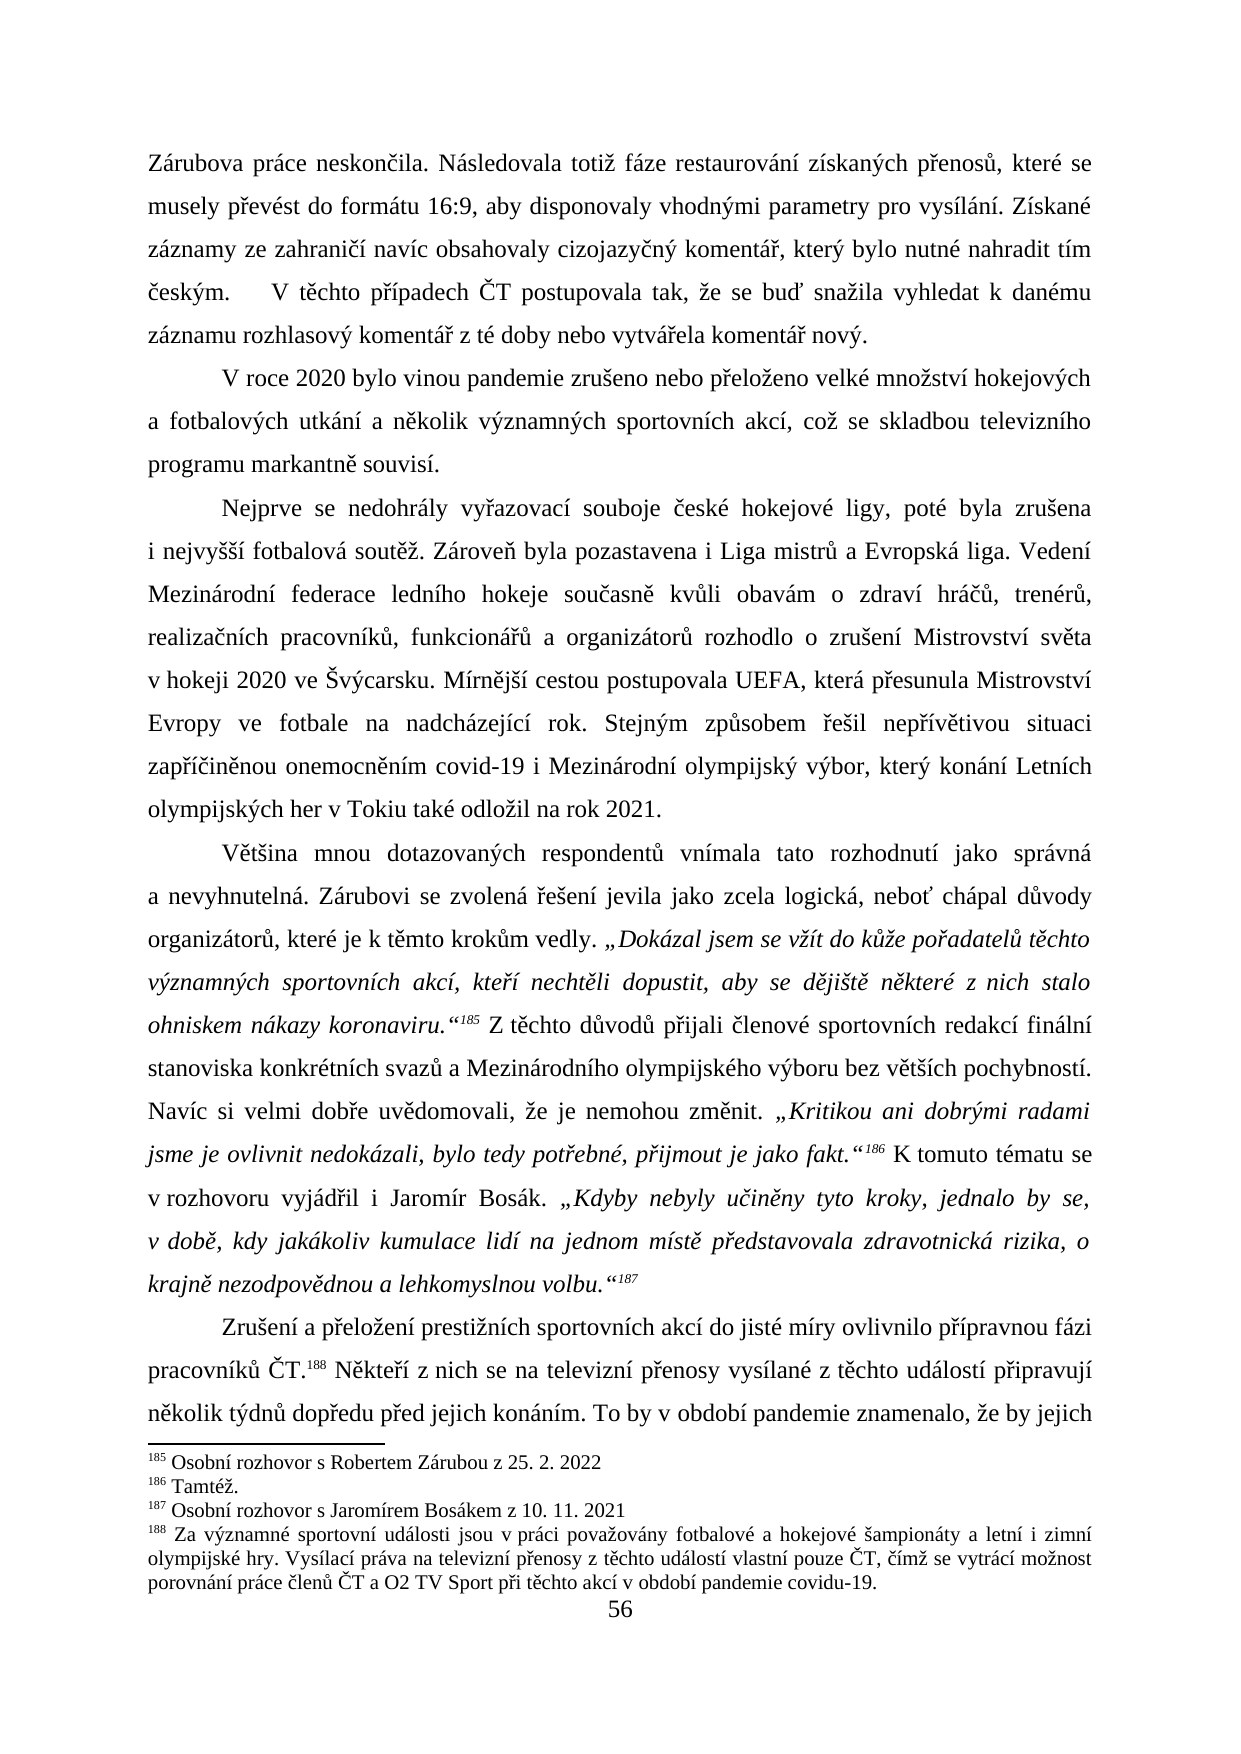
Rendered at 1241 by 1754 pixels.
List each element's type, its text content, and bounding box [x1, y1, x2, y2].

text V roce 2020 bylo vinou pandemie zrušeno nebo přeloženo velké množství hokejových a fotbalových utkání a několik významných sportovních akcí, což se skladbou televizního programu markantně souvisí. [148, 363, 1093, 478]
text Nejprve se nedohrály vyřazovací souboje české hokejové ligy, poté byla zrušena i nejvyšší fotbalová soutěž. Zároveň byla pozastavena i Liga mistrů a Evropská liga. Vedení Mezinárodní federace ledního hokeje současně kvůli obavám o zdraví hráčů, trenérů, realizačních pracovníků, funkcionářů a organizátorů rozhodlo o zrušení Mistrovství světa v hokeji 2020 ve Švýcarsku. Mírnější cestou postupovala UEFA, která přesunula Mistrovství Evropy ve fotbale na nadcházející rok. Stejným způsobem řešil nepřívětivou situaci zapříčiněnou onemocněním covid-19 i Mezinárodní olympijský výbor, který konání Letních olympijských her v Tokiu také odložil na rok 2021. [148, 493, 1093, 823]
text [148, 148, 1093, 349]
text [148, 1312, 1093, 1427]
text Většina mnou dotazovaných respondentů vnímala tato rozhodnutí jako správná a nevyhnutelná. Zárubovi se zvolená řešení jevila jako zcela logická, neboť chápal důvody organizátorů, které je k těmto krokům vedly. „Dokázal jsem se vžít do kůže pořadatelů těchto významných sportovních akcí, kteří nechtěli dopustit, aby se dějiště některé z nich stalo ohniskem nákazy koronaviru.“ Z těchto důvodů přijali členové sportovních redakcí finální stanoviska konkrétních svazů a Mezinárodního olympijského výboru bez větších pochybností. Navíc si velmi dobře uvědomovali, že je nemohou změnit. „Kritikou ani dobrými radami jsme je ovlivnit nedokázali, bylo tedy potřebné, přijmout je jako fakt.“ K tomuto tématu se v rozhovoru vyjádřil i Jaromír Bosák. „Kdyby nebyly učiněny tyto kroky, jednalo by se, v době, kdy jakákoliv kumulace lidí na jednom místě představovala zdravotnická rizika, o krajně nezodpovědnou a lehkomyslnou volbu.“ [148, 838, 1093, 1298]
